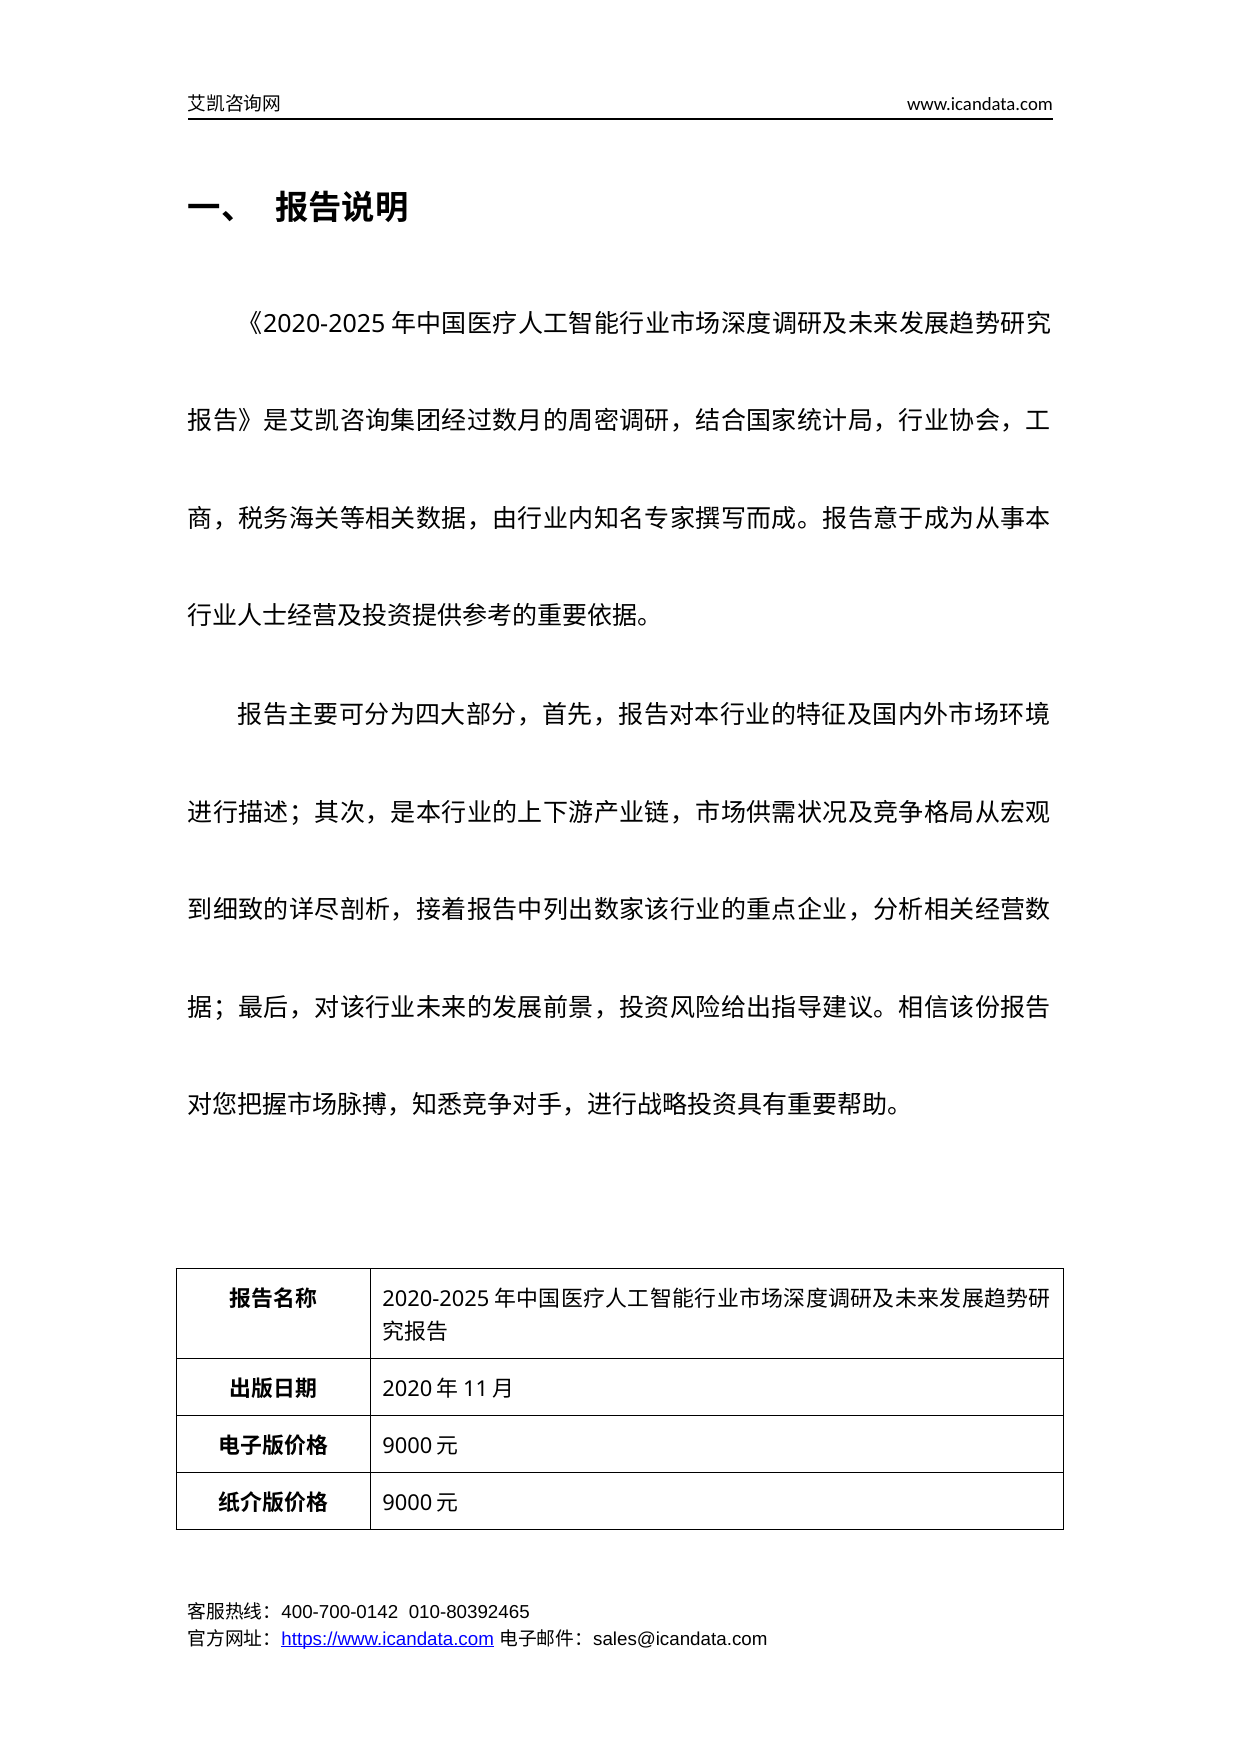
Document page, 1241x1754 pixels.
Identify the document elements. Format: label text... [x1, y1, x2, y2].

table_cell 出版日期 [177, 1359, 370, 1415]
table_cell 2020年11月 [371, 1359, 1063, 1415]
table_cell 9000元 [371, 1473, 1063, 1529]
text 《2020-2025年中国医疗人工智能行业市场深度调研及未来发展趋势研究报告》是艾凯咨询集团经过数月的周密调研，结合国家统计局，行业协会，工商，税务海关等相关数据，由行业内知名专家撰写而成。报告意于成为从事本行业人士经营及投资提供参考的重要依据。 [187, 289, 1053, 646]
text 报告主要可分为四大部分，首先，报告对本行业的特征及国内外市场环境进行描述；其次，是本行业的上下游产业链，市场供需状况及竞争格局从宏观到细致的详尽剖析，接着报告中列出数家该行业的重点企业，分析相关经营数据；最后，对该行业未来的发展前景，投资风险给出指导建议。相信该份报告对您把握市场脉搏，知悉竞争对手，进行战略投资具有重要帮助。 [187, 681, 1053, 1136]
table_cell 纸介版价格 [177, 1473, 370, 1529]
table_header 2020-2025年中国医疗人工智能行业市场深度调研及未来发展趋势研究报告 [371, 1269, 1063, 1358]
table_header 报告名称 [177, 1269, 370, 1358]
table_cell 电子版价格 [177, 1416, 370, 1472]
table_cell 9000元 [371, 1416, 1063, 1472]
subtitle 报告说明 [187, 172, 1053, 237]
